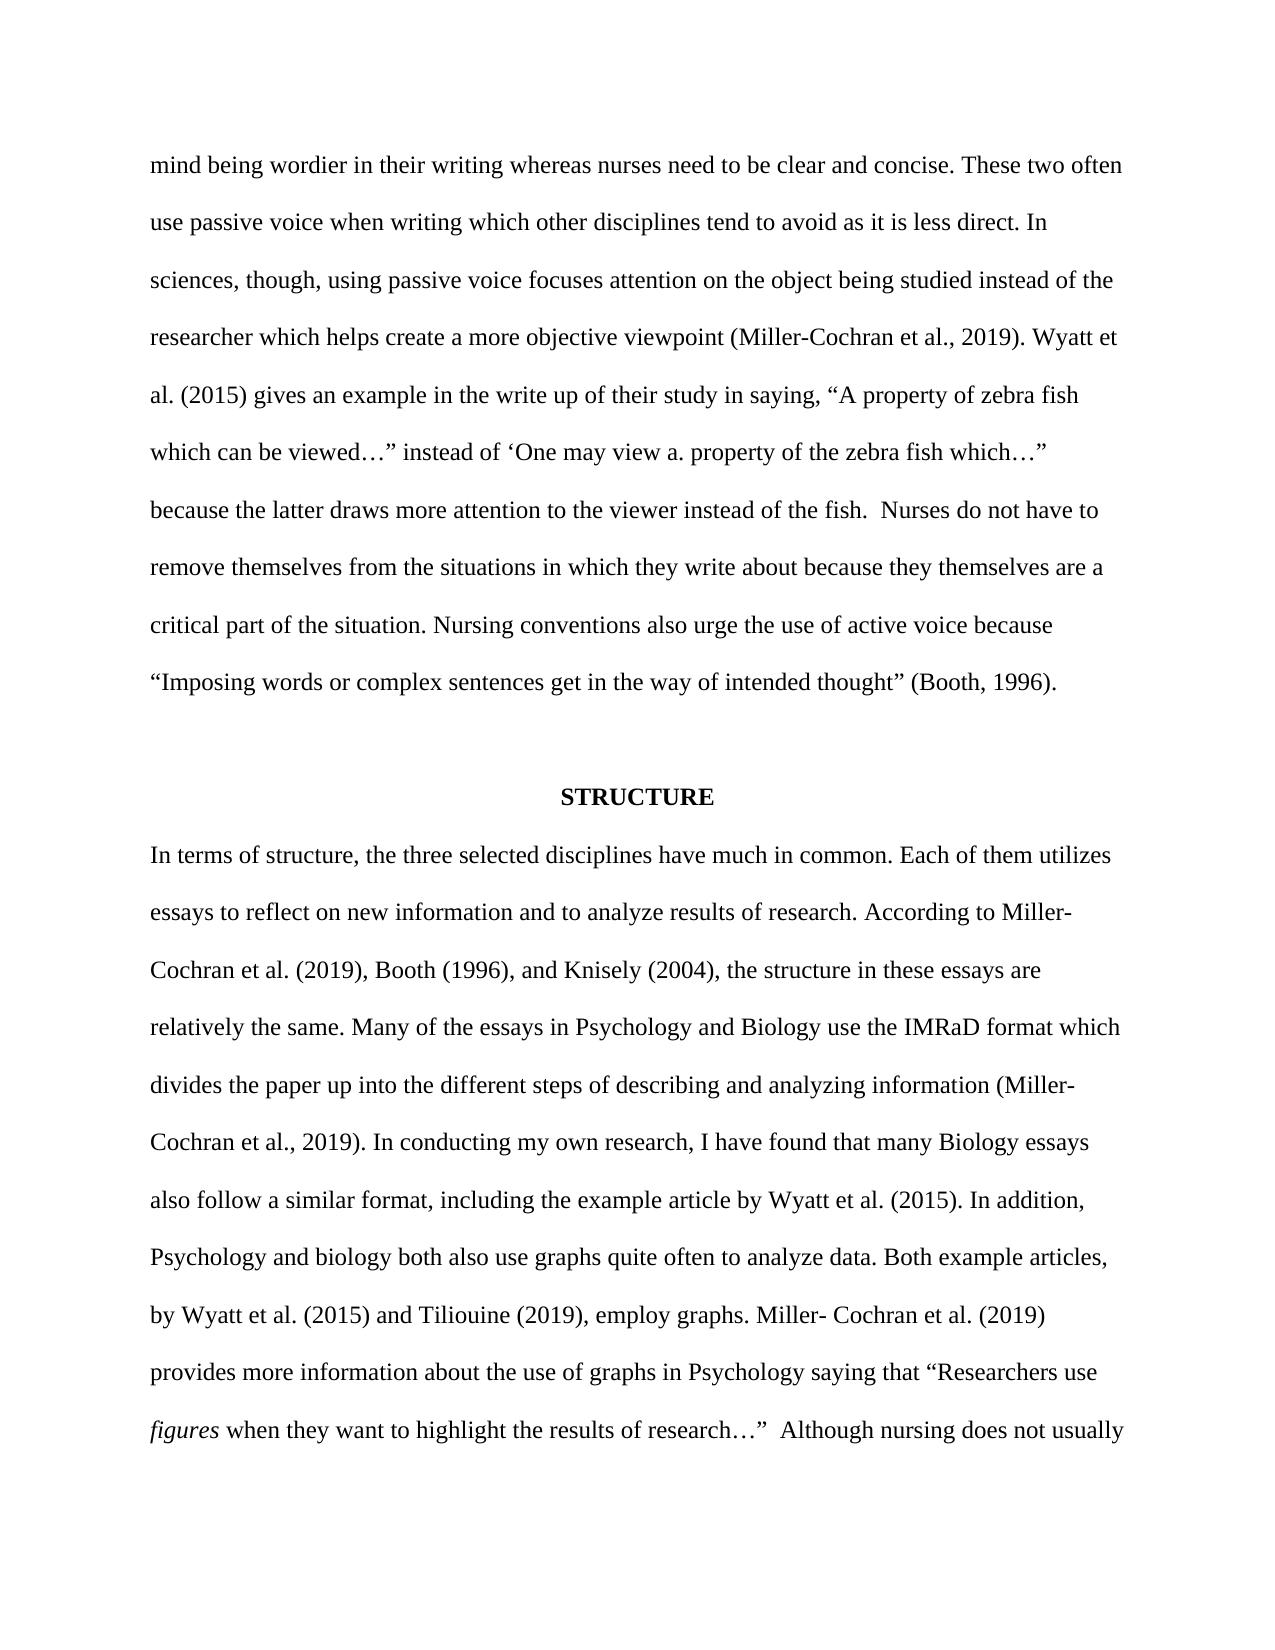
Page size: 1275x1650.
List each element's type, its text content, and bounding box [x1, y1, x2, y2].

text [150, 840, 1125, 1444]
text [150, 150, 1125, 696]
text STRUCTURE [150, 782, 1125, 811]
